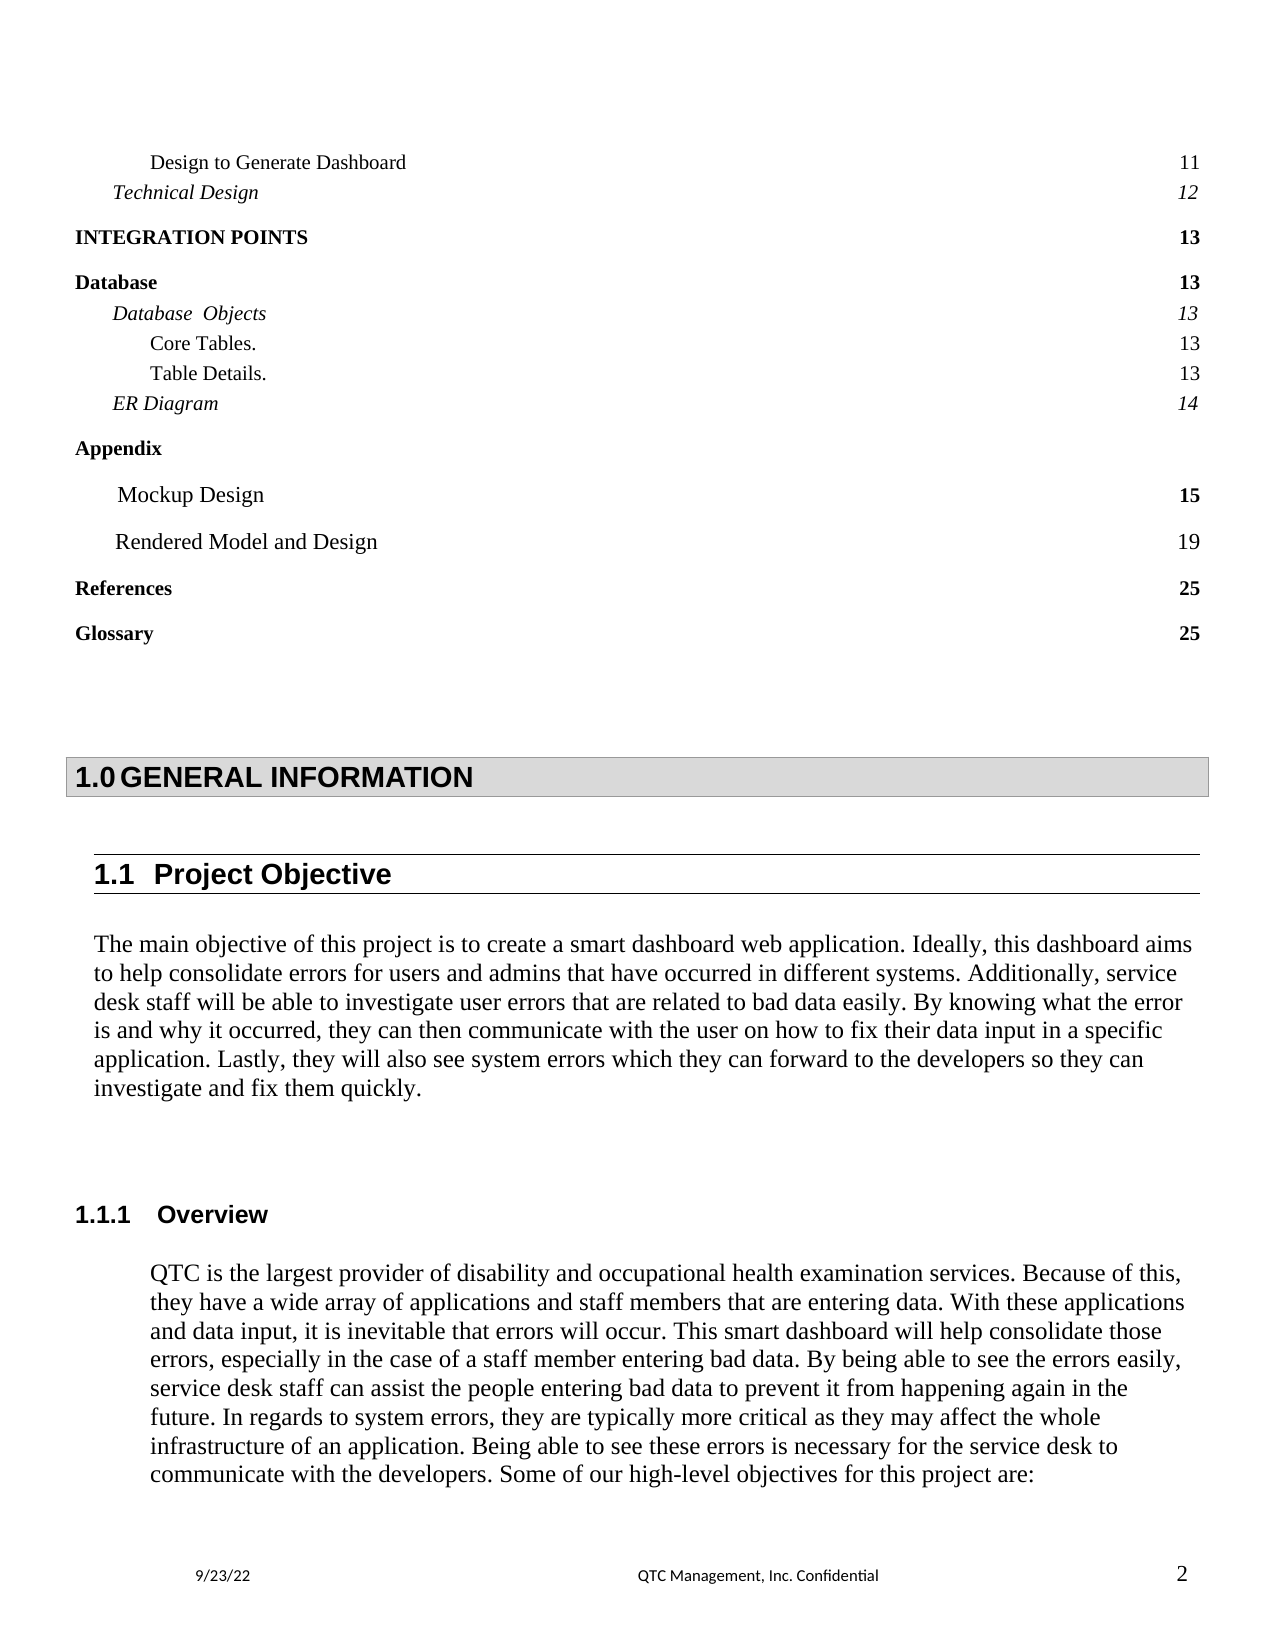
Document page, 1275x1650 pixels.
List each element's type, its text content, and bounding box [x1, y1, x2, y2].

subtitle Overview [75, 1200, 1200, 1229]
text The main objective of this project is to create a smart dashboard web application. Ideally, this dashboard aims to help consolidate errors for users and admins that have occurred in different systems. Additionally, service desk staff will be able to investigate user errors that are related to bad data easily. By knowing what the error is and why it occurred, they can then communicate with the user on how to fix their data input in a specific application. Lastly, they will also see system errors which they can forward to the developers so they can investigate and fix them quickly. [94, 900, 1200, 1102]
subtitle Project Objective [94, 855, 1200, 893]
subtitle GENERAL INFORMATION [67, 758, 1208, 796]
text QTC is the largest provider of disability and occupational health examination services. Because of this, they have a wide array of applications and staff members that are entering data. With these applications and data input, it is inevitable that errors will occur. This smart dashboard will help consolidate those errors, especially in the case of a staff member entering bad data. By being able to see the errors easily, service desk staff can assist the people entering bad data to prevent it from happening again in the future. In regards to system errors, they are typically more critical as they may affect the whole infrastructure of an application. Being able to see these errors is necessary for the service desk to communicate with the developers. Some of our high-level objectives for this project are: [150, 1258, 1200, 1488]
